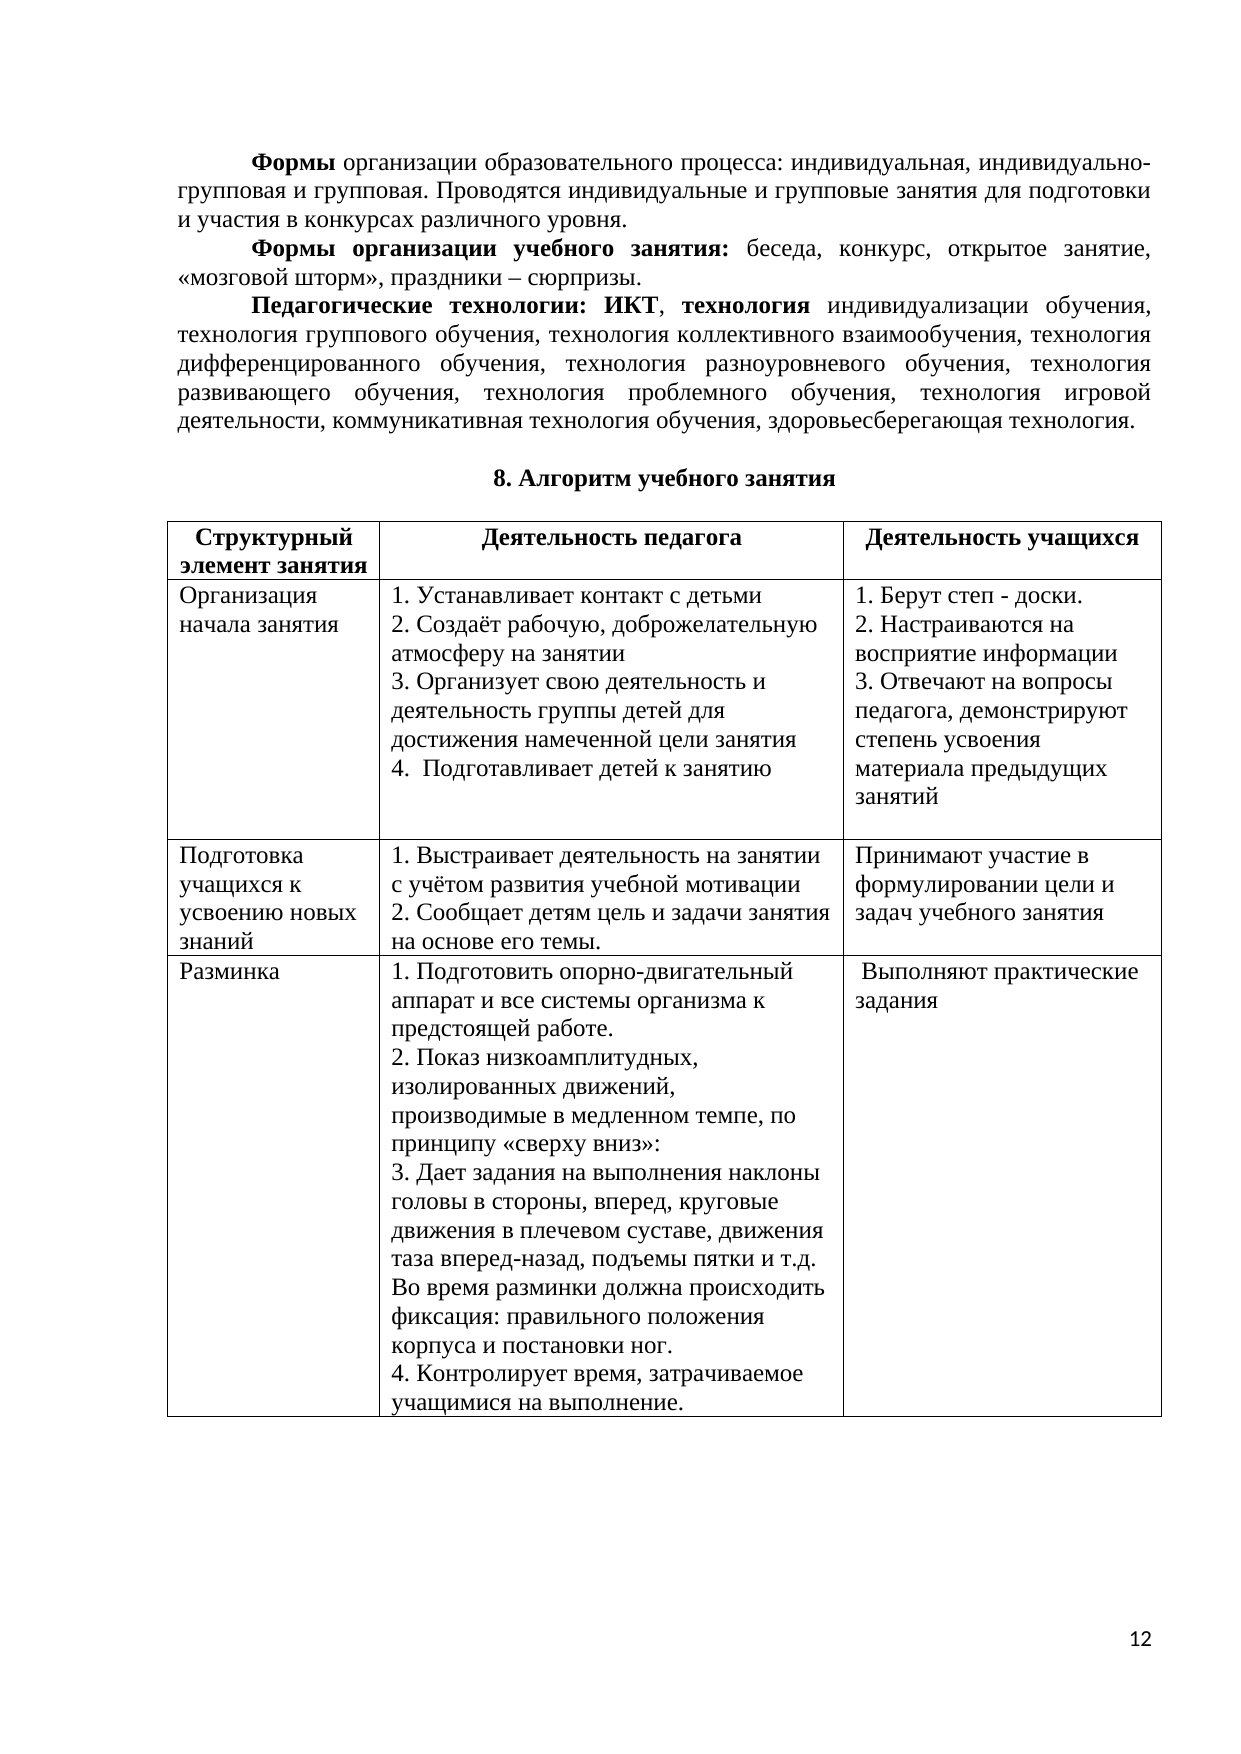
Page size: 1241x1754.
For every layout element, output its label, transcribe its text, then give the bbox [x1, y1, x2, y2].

table_cell 1. Подготовить опорно-двигательный аппарат и все системы организма к предстоящей работе. 2. Показ низкоамплитудных, изолированных движений, производимые в медленном темпе, по принципу «сверху вниз»: 3. Дает задания на выполнения наклоны головы в стороны, вперед, круговые движения в плечевом суставе, движения таза вперед-назад, подъемы пятки и т.д. Во время разминки должна происходить фиксация: правильного положения корпуса и постановки ног. 4. Контролирует время, затрачиваемое учащимися на выполнение. [380, 956, 843, 1416]
text Формы организации учебного занятия: беседа, конкурс, открытое занятие, «мозговой шторм», праздники – сюрпризы. [177, 233, 1152, 291]
table_cell Выполняют практические задания [844, 956, 1161, 1416]
table_cell Разминка [168, 956, 379, 1416]
table_header Структурный элемент занятия [168, 522, 379, 579]
table_cell Организация начала занятия [168, 580, 379, 839]
text Педагогические технологии: ИКТ, технология индивидуализации обучения, технология группового обучения, технология коллективного взаимообучения, технология дифференцированного обучения, технология разноуровневого обучения, технология развивающего обучения, технология проблемного обучения, технология игровой деятельности, коммуникативная технология обучения, здоровьесберегающая технология. [177, 291, 1152, 434]
table_header Деятельность педагога [380, 522, 843, 579]
table_header Деятельность учащихся [844, 522, 1161, 579]
table_cell 1. Берут степ - доски. 2. Настраиваются на восприятие информации 3. Отвечают на вопросы педагога, демонстрируют степень усвоения материала предыдущих занятий [844, 580, 1161, 839]
table_cell 1. Выстраивает деятельность на занятии с учётом развития учебной мотивации 2. Сообщает детям цель и задачи занятия на основе его темы. [380, 840, 843, 955]
text 8. Алгоритм учебного занятия [177, 463, 1152, 492]
table_cell Принимают участие в формулировании цели и задач учебного занятия [844, 840, 1161, 955]
text Формы организации образовательного процесса: индивидуальная, индивидуально-групповая и групповая. Проводятся индивидуальные и групповые занятия для подготовки и участия в конкурсах различного уровня. [177, 147, 1152, 233]
table_cell Подготовка учащихся к усвоению новых знаний [168, 840, 379, 955]
table_cell 1. Устанавливает контакт с детьми 2. Создаёт рабочую, доброжелательную атмосферу на занятии 3. Организует свою деятельность и деятельность группы детей для достижения намеченной цели занятия 4. Подготавливает детей к занятию [380, 580, 843, 839]
